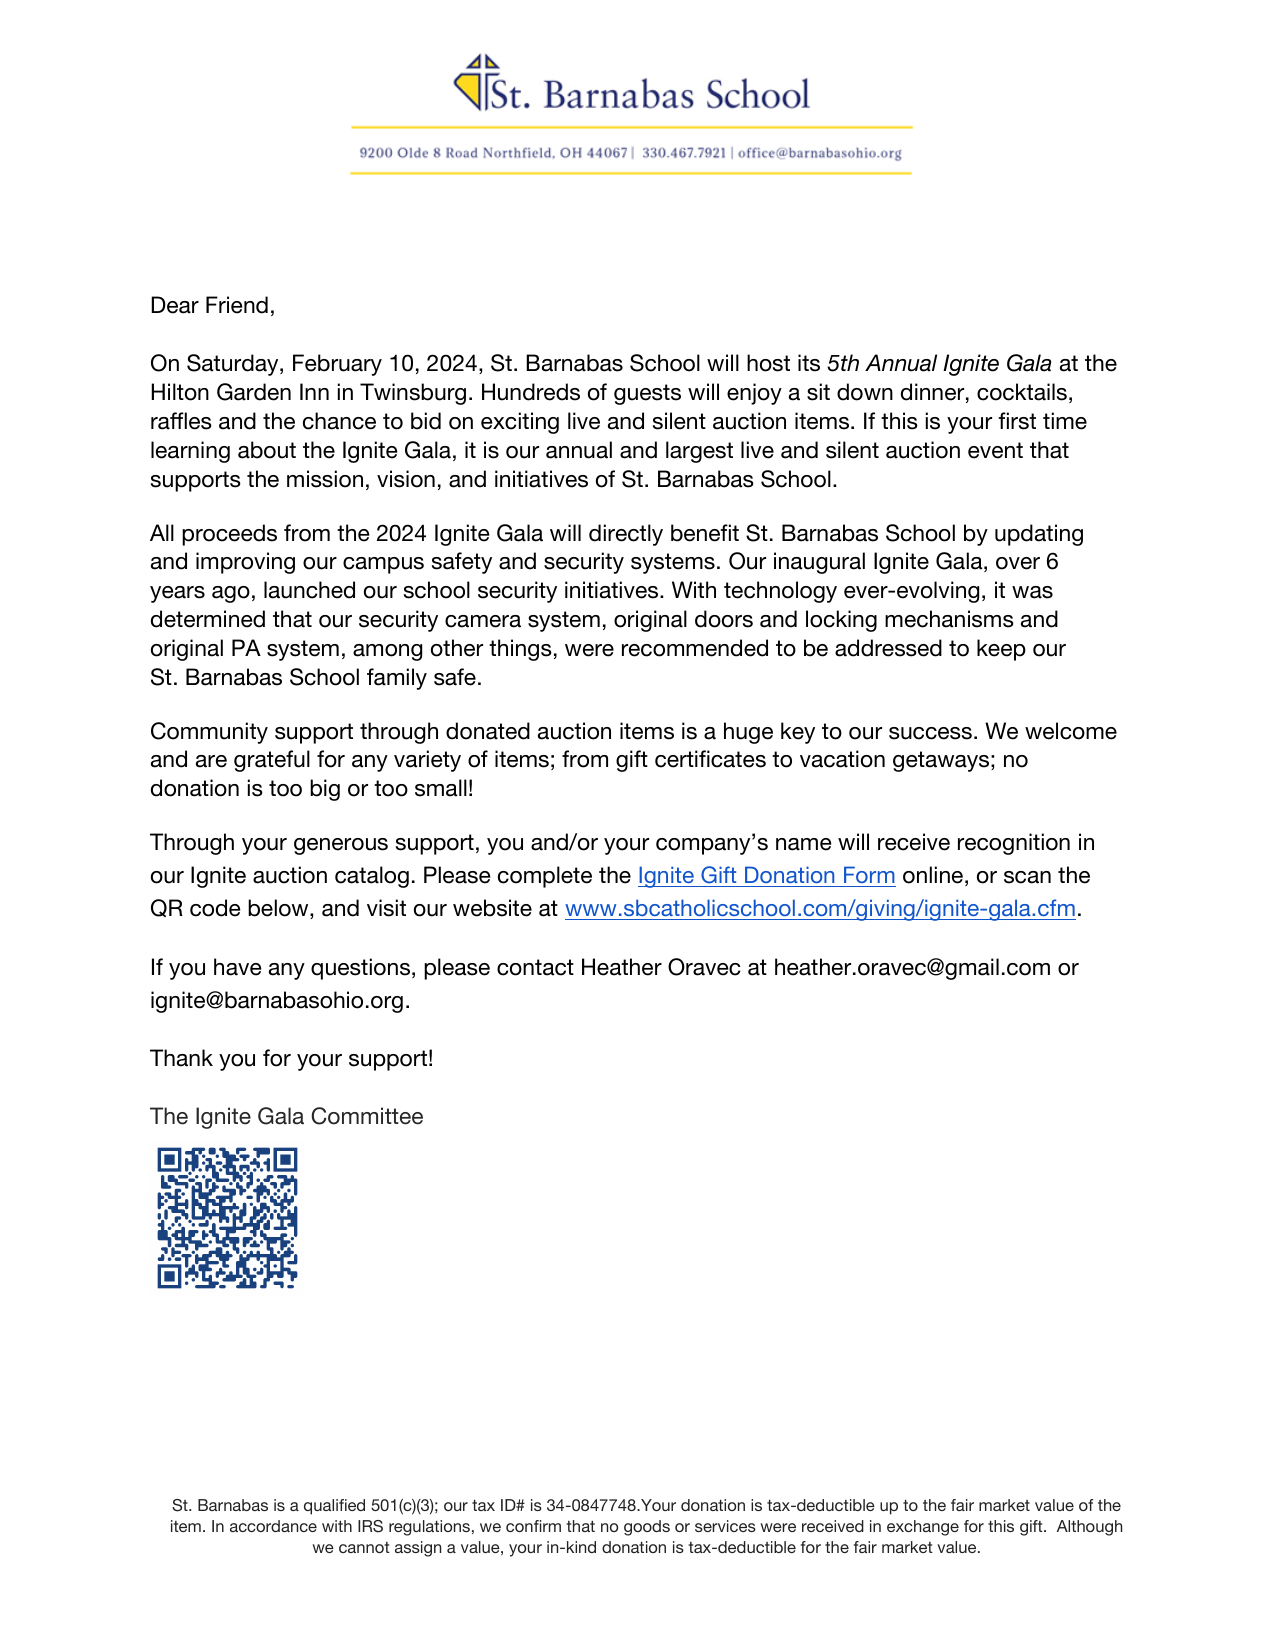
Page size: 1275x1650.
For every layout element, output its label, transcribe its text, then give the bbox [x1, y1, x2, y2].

text Through your generous support, you and/or your company’s name will receive recognition in our Ignite auction catalog. Please complete the Ignite Gift Donation Form online, or scan the QR code below, and visit our website at www.sbcatholicschool.com/giving/ignite-gala.cfm. [150, 828, 1125, 923]
picture [150, 1140, 305, 1296]
text The Ignite Gala Committee [150, 1102, 1089, 1131]
text All proceeds from the 2024 Ignite Gala will directly benefit St. Barnabas School by updating and improving our campus safety and security systems. Our inaugural Ignite Gala, over 6 years ago, launched our school security initiatives. With technology ever-evolving, it was determined that our security camera system, original doors and locking mechanisms and original PA system, among other things, were recommended to be addressed to keep our St. Barnabas School family safe. [150, 519, 1089, 692]
text Dear Friend, [150, 291, 1125, 320]
text On Saturday, February 10, 2024, St. Barnabas School will host its 5th Annual Ignite Gala at the Hilton Garden Inn in Twinsburg. Hundreds of guests will enjoy a sit down dinner, cocktails, raffles and the chance to bid on exciting live and silent auction items. If this is your first time learning about the Ignite Gala, it is our annual and largest live and silent auction event that supports the mission, vision, and initiatives of St. Barnabas School. [150, 349, 1125, 494]
text If you have any questions, please contact Heather Oravec at heather.oravec@gmail.com or ignite@barnabasohio.org. [150, 953, 1125, 1015]
text Community support through donated auction items is a huge key to our success. We welcome and are grateful for any variety of items; from gift certificates to vacation getaways; no donation is too big or too small! [150, 717, 1125, 803]
text Thank you for your support! [150, 1044, 1125, 1073]
picture [150, 28, 1125, 183]
